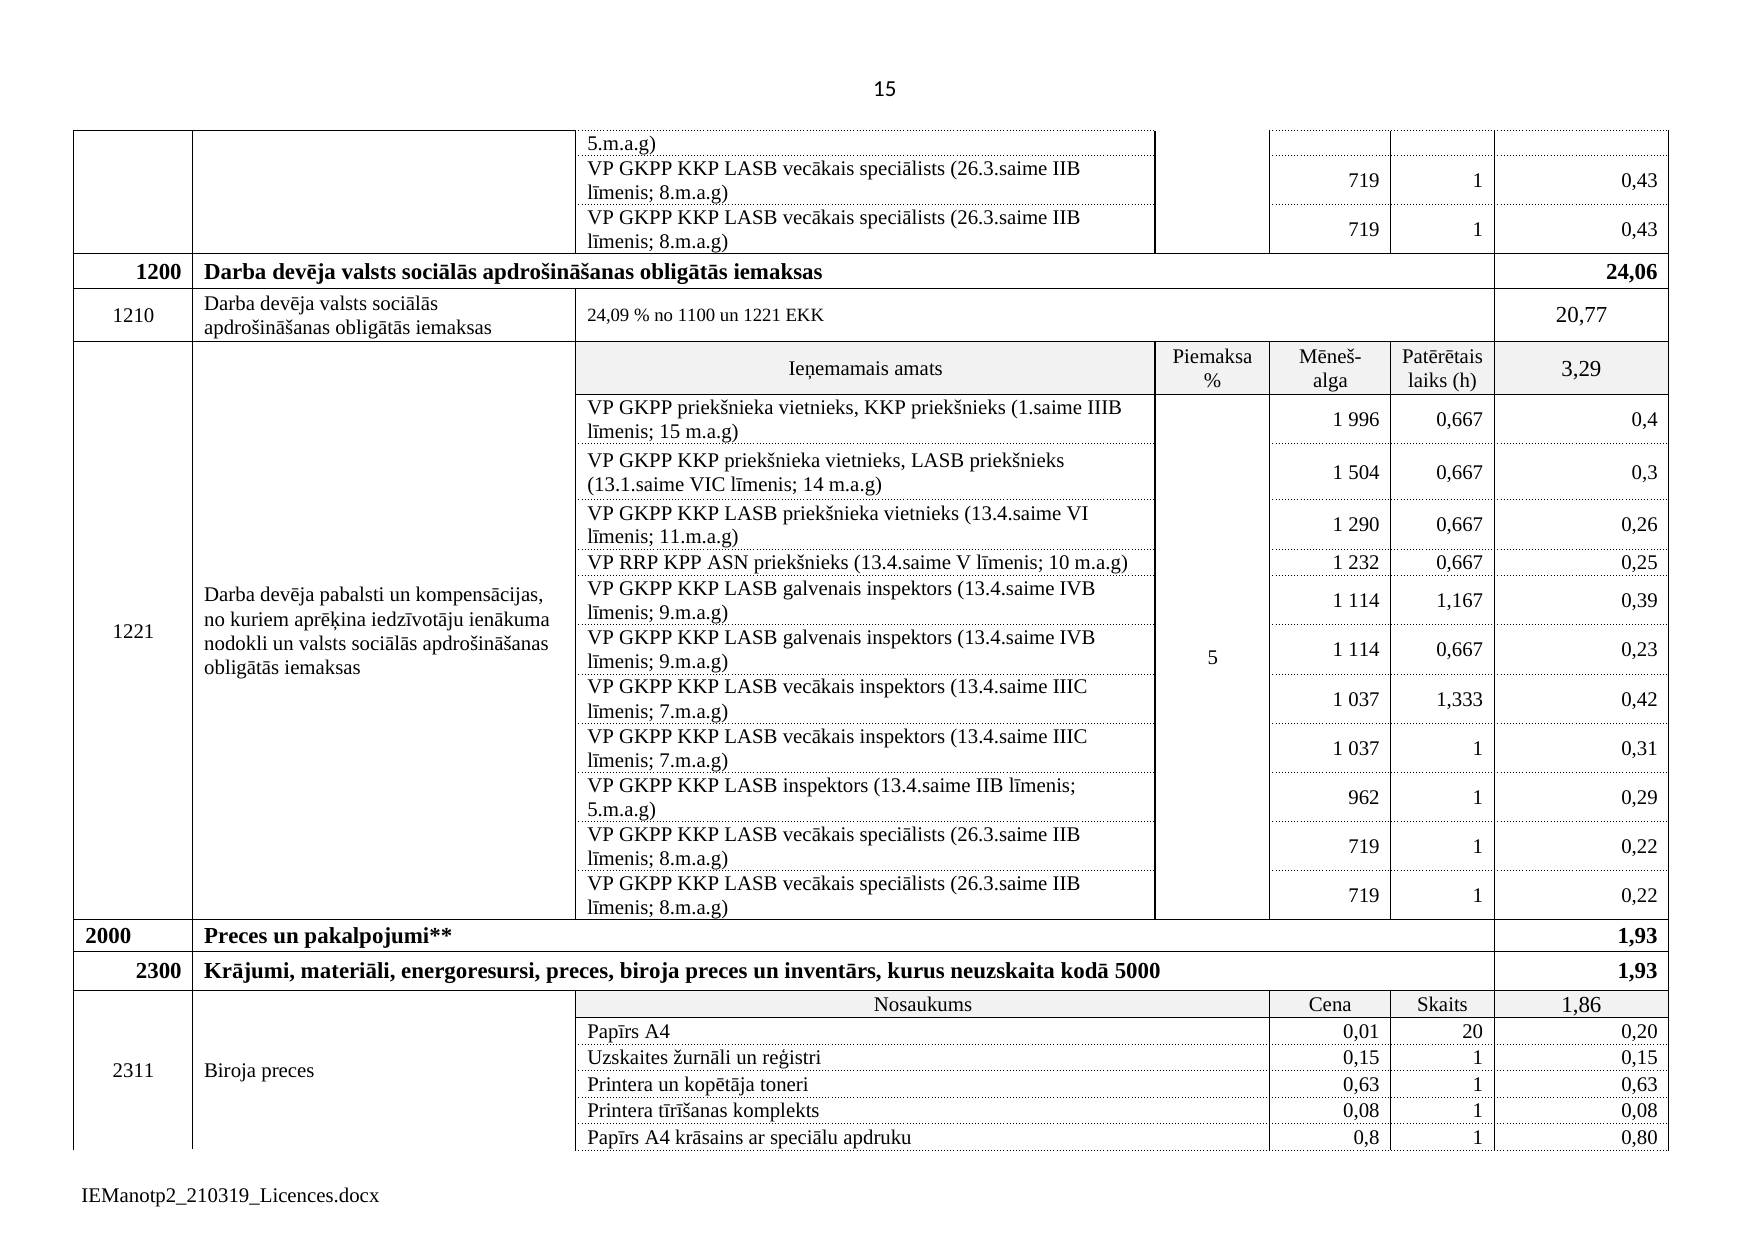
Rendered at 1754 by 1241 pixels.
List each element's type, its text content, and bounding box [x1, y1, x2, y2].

table_cell 0,58 [1495, 130, 1668, 155]
table_cell 1 [1391, 1070, 1494, 1097]
table_cell Cena [1270, 991, 1390, 1017]
table_cell 1 037 [1270, 723, 1390, 772]
table_cell 0,22 [1495, 821, 1668, 870]
table_cell 1,93 [1495, 952, 1668, 989]
table_cell 1 [1391, 821, 1494, 870]
table_cell VP GKPP KKP priekšnieka vietnieks, LASB priekšnieks (13.1.saime VIC līmenis; 14 m.a.g) [576, 443, 1154, 499]
table_cell 0,25 [1495, 549, 1668, 575]
table_cell 1200 [74, 254, 192, 288]
table_cell VP GKPP KKP LASB vecākais speciālists (26.3.saime IIB līmenis; 8.m.a.g) [576, 870, 1154, 919]
table_cell 962 [1270, 130, 1391, 155]
table_cell 24,06 [1495, 254, 1668, 288]
table_cell 0,23 [1495, 624, 1668, 673]
table_cell 1,93 [1495, 920, 1668, 951]
table_cell 1,333 [1391, 674, 1494, 723]
table_cell Piemaksa % [1156, 342, 1269, 394]
table_cell 1 [1391, 155, 1494, 204]
table_cell Nosaukums [576, 991, 1269, 1017]
table_cell Darba devēja pabalsti un kompensācijas, no kuriem aprēķina iedzīvotāju ienākuma nodokli un valsts sociālās apdrošināšanas obligātās iemaksas [193, 342, 575, 919]
table_cell VP GKPP KKP LASB galvenais inspektors (13.4.saime IVB līmenis; 9.m.a.g) [576, 624, 1154, 673]
table_cell VP GKPP KKP LASB vecākais inspektors (13.4.saime IIIC līmenis; 7.m.a.g) [576, 674, 1154, 723]
table_cell Preces un pakalpojumi** [193, 920, 1494, 951]
table_cell 1 [1391, 723, 1494, 772]
table_cell Papīrs A4 krāsains ar speciālu apdruku [576, 1123, 1269, 1150]
table_cell VP GKPP KKP LASB vecākais speciālists (26.3.saime IIB līmenis; 8.m.a.g) [576, 155, 1154, 204]
table_cell 1 232 [1270, 549, 1390, 575]
table_cell VP RRP KPP ASN priekšnieks (13.4.saime V līmenis; 10 m.a.g) [576, 549, 1154, 575]
table_cell 0,01 [1270, 1018, 1390, 1043]
table_cell 0,80 [1495, 1123, 1668, 1150]
table_cell 962 [1270, 772, 1390, 821]
table_cell Darba devēja valsts sociālās apdrošināšanas obligātās iemaksas [193, 289, 575, 341]
table_cell 0,08 [1270, 1097, 1390, 1123]
table_cell 719 [1270, 204, 1390, 253]
table_cell Printera un kopētāja toneri [576, 1070, 1269, 1097]
table_cell 0,22 [1495, 870, 1668, 919]
table_cell Uzskaites žurnāli un reģistri [576, 1044, 1269, 1070]
table_cell 1 114 [1270, 575, 1390, 624]
table_cell Ieņemamais amats [576, 342, 1154, 394]
table_cell 0,15 [1270, 1044, 1390, 1070]
table_cell 0,31 [1495, 723, 1668, 772]
table_cell 1 290 [1270, 499, 1390, 548]
table_cell 2311 [74, 991, 193, 1150]
table_cell 0,26 [1495, 499, 1668, 548]
table_cell VP GKPP KKP LASB vecākais inspektors (13.4.saime IIIC līmenis; 7.m.a.g) [576, 723, 1154, 772]
table_cell 0,43 [1495, 204, 1668, 253]
table_cell 0,39 [1495, 575, 1668, 624]
table_cell 719 [1270, 155, 1390, 204]
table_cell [576, 130, 1155, 155]
table_cell VP GKPP KKP LASB inspektors (13.4.saime IIB līmenis; 5.m.a.g) [576, 772, 1154, 821]
table_cell VP GKPP KKP LASB vecākais speciālists (26.3.saime IIB līmenis; 8.m.a.g) [576, 821, 1154, 870]
table_cell 0,8 [1270, 1123, 1390, 1150]
table_cell Skaits [1391, 991, 1494, 1017]
table_cell 1 [1391, 772, 1494, 821]
table_cell 1 [1391, 1123, 1494, 1150]
table_cell 1 996 [1270, 395, 1390, 443]
table_cell 0,667 [1391, 624, 1494, 673]
table_cell 1221 [74, 342, 192, 919]
table_cell 0,667 [1391, 443, 1494, 499]
table_cell 1,86 [1495, 991, 1668, 1017]
table_cell 0,29 [1495, 772, 1668, 821]
table_cell 5 [1156, 395, 1269, 919]
table_cell 1 [1391, 204, 1494, 253]
table_cell 0,42 [1495, 674, 1668, 723]
table_cell Darba devēja valsts sociālās apdrošināšanas obligātās iemaksas [193, 254, 1494, 288]
table_cell Patērētais laiks (h) [1391, 342, 1494, 394]
table_cell 3,29 [1495, 342, 1668, 394]
table_cell Mēneš- alga [1270, 342, 1390, 394]
table_cell 1 [1391, 1044, 1494, 1070]
table_cell 1 114 [1270, 624, 1390, 673]
table_cell 20 [1391, 1018, 1494, 1043]
table_cell 719 [1270, 870, 1390, 919]
table_cell 2000 [74, 920, 192, 951]
table_cell 0,63 [1495, 1070, 1668, 1097]
table_cell Papīrs A4 [576, 1018, 1269, 1043]
table_cell 719 [1270, 821, 1390, 870]
table_cell 2300 [74, 952, 192, 989]
table_cell 0,20 [1495, 1018, 1668, 1043]
table_cell 24,09 % no 1100 un 1221 EKK [576, 289, 1494, 341]
table_cell 1,167 [1391, 575, 1494, 624]
table_cell 1 [1391, 1097, 1494, 1123]
table_cell 1 037 [1270, 674, 1390, 723]
table_cell 0,15 [1495, 1044, 1668, 1070]
table_cell 1 504 [1270, 443, 1390, 499]
table_cell 1210 [74, 289, 192, 341]
table_cell Krājumi, materiāli, energoresursi, preces, biroja preces un inventārs, kurus neuzskaita kodā 5000 [193, 952, 1494, 989]
table_cell VP GKPP priekšnieka vietnieks, KKP priekšnieks (1.saime IIIB līmenis; 15 m.a.g) [576, 395, 1154, 443]
table_cell 0,667 [1391, 499, 1494, 548]
table_cell 0,63 [1270, 1070, 1390, 1097]
table_cell 0,667 [1391, 549, 1494, 575]
table_cell Printera tīrīšanas komplekts [576, 1097, 1269, 1123]
table_cell 0,08 [1495, 1097, 1668, 1123]
table_cell VP GKPP KKP LASB vecākais speciālists (26.3.saime IIB līmenis; 8.m.a.g) [576, 204, 1154, 253]
table_cell 0,667 [1391, 395, 1494, 443]
table_cell 0,43 [1495, 155, 1668, 204]
table_cell 1 [1391, 130, 1494, 155]
table_cell 0,4 [1495, 395, 1668, 443]
table_cell 1 [1391, 870, 1494, 919]
table_cell VP GKPP KKP LASB galvenais inspektors (13.4.saime IVB līmenis; 9.m.a.g) [576, 575, 1154, 624]
table_cell VP GKPP KKP LASB priekšnieka vietnieks (13.4.saime VI līmenis; 11.m.a.g) [576, 499, 1154, 548]
table_cell 20,77 [1495, 289, 1668, 341]
table_cell Biroja preces [193, 991, 575, 1150]
table_cell 0,3 [1495, 443, 1668, 499]
